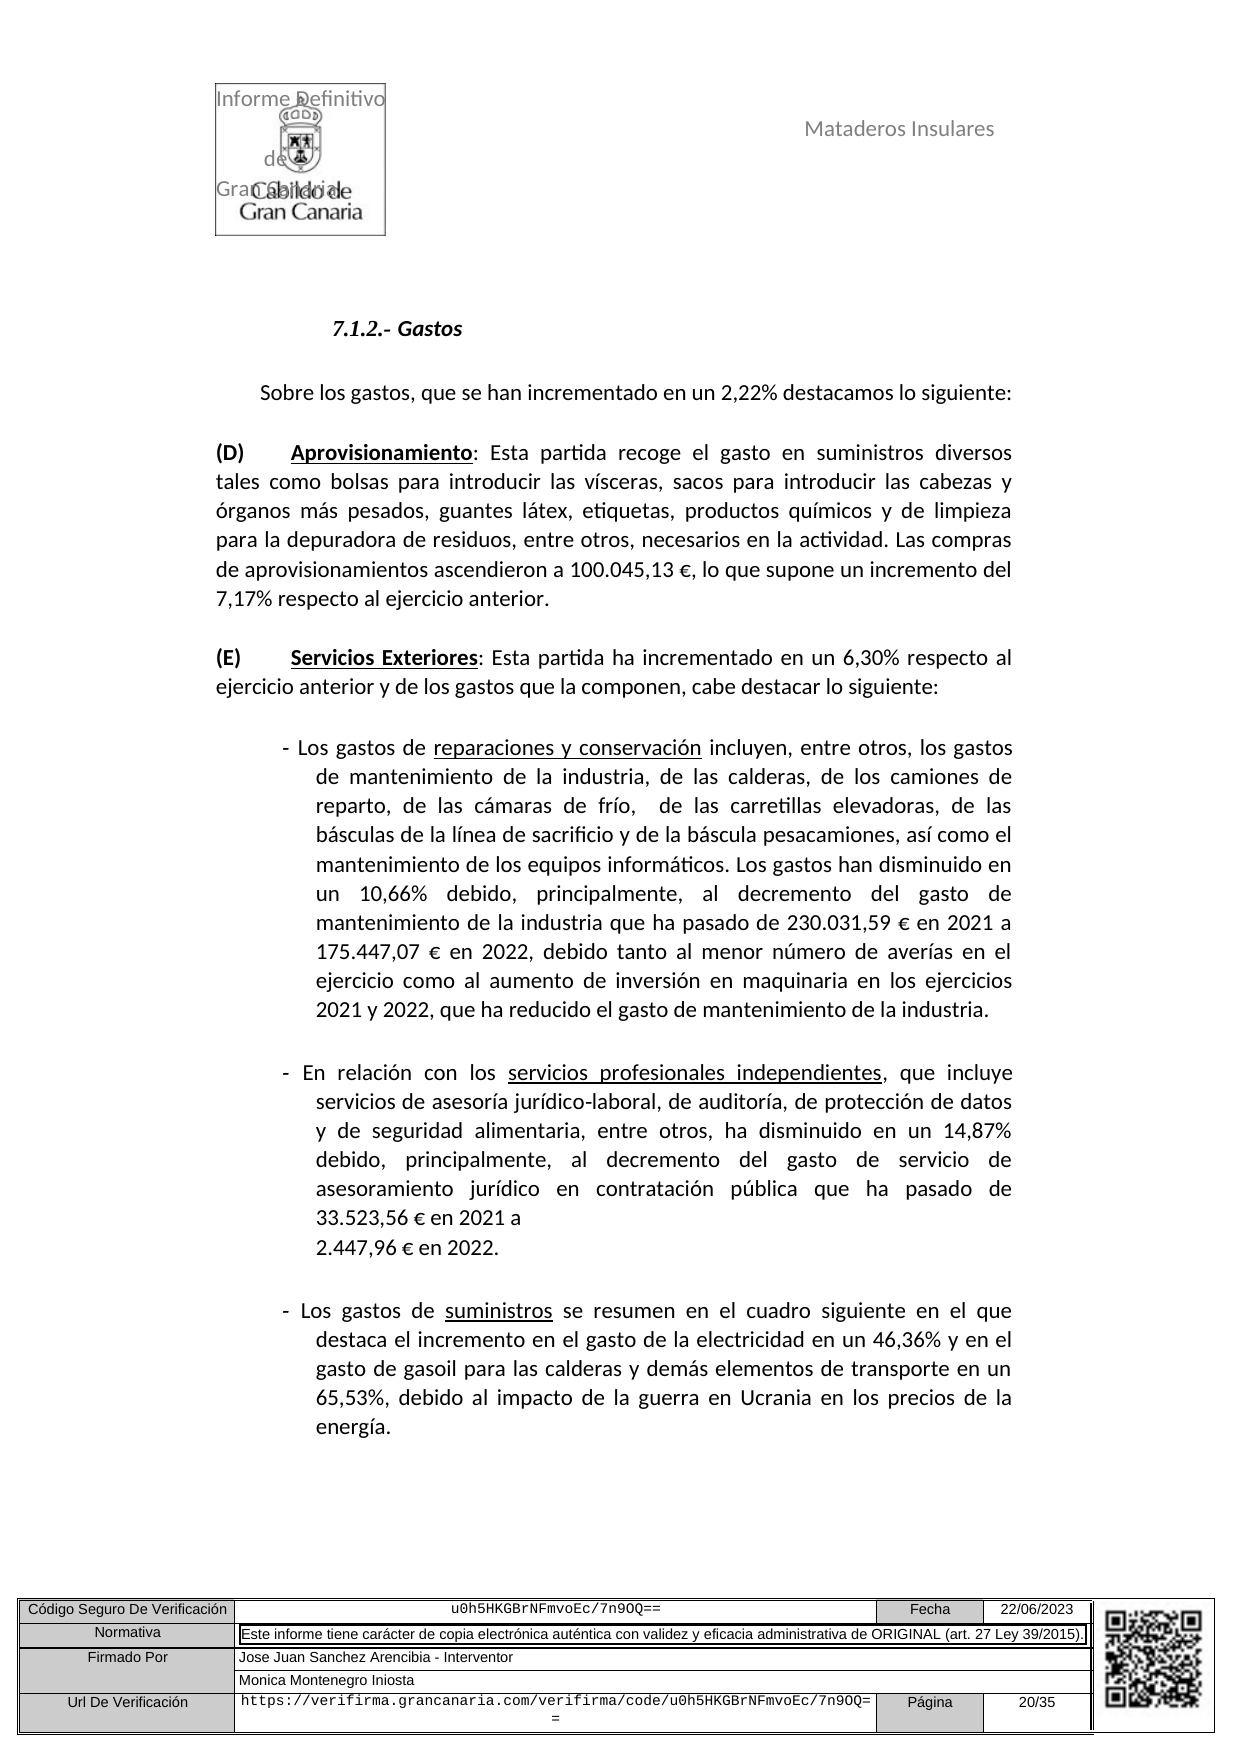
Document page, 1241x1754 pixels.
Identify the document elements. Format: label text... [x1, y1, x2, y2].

text ‐ En relación con los servicios profesionales independientes, que incluye servicios de asesoría jurídico‐laboral, de auditoría, de protección de datos y de seguridad alimentaria, entre otros, ha disminuido en un 14,87% debido, principalmente, al decremento del gasto de servicio de asesoramiento jurídico en contratación pública que ha pasado de 33.523,56 € en 2021 a [282, 1058, 1013, 1231]
list Aprovisionamiento: Esta partida recoge el gasto en suministros diversos tales como bolsas para introducir las vísceras, sacos para introducir las cabezas y órganos más pesados, guantes látex, etiquetas, productos químicos y de limpieza para la depuradora de residuos, entre otros, necesarios en la actividad. Las compras de aprovisionamientos ascendieron a 100.045,13 €, lo que supone un incremento del 7,17% respecto al ejercicio anterior. [216, 438, 1013, 612]
text 2.447,96 € en 2022. [316, 1233, 1013, 1261]
picture [215, 83, 386, 236]
text ‐ Los gastos de suministros se resumen en el cuadro siguiente en el que destaca el incremento en el gasto de la electricidad en un 46,36% y en el gasto de gasoil para las calderas y demás elementos de transporte en un 65,53%, debido al impacto de la guerra en Ucrania en los precios de la energía. [282, 1296, 1013, 1440]
list Servicios Exteriores: Esta partida ha incrementado en un 6,30% respecto al ejercicio anterior y de los gastos que la componen, cabe destacar lo siguiente: [216, 643, 1013, 701]
text ‐ Los gastos de reparaciones y conservación incluyen, entre otros, los gastos de mantenimiento de la industria, de las calderas, de los camiones de reparto, de las cámaras de frío, de las carretillas elevadoras, de las básculas de la línea de sacrificio y de la báscula pesacamiones, así como el mantenimiento de los equipos informáticos. Los gastos han disminuido en un 10,66% debido, principalmente, al decremento del gasto de mantenimiento de la industria que ha pasado de 230.031,59 € en 2021 a 175.447,07 € en 2022, debido tanto al menor número de averías en el ejercicio como al aumento de inversión en maquinaria en los ejercicios 2021 y 2022, que ha reducido el gasto de mantenimiento de la industria. [282, 733, 1013, 1023]
subtitle 7.1.2.- Gastos [332, 314, 1012, 342]
text Sobre los gastos, que se han incrementado en un 2,22% destacamos lo siguiente: [216, 378, 1013, 406]
picture [1095, 1601, 1214, 1720]
